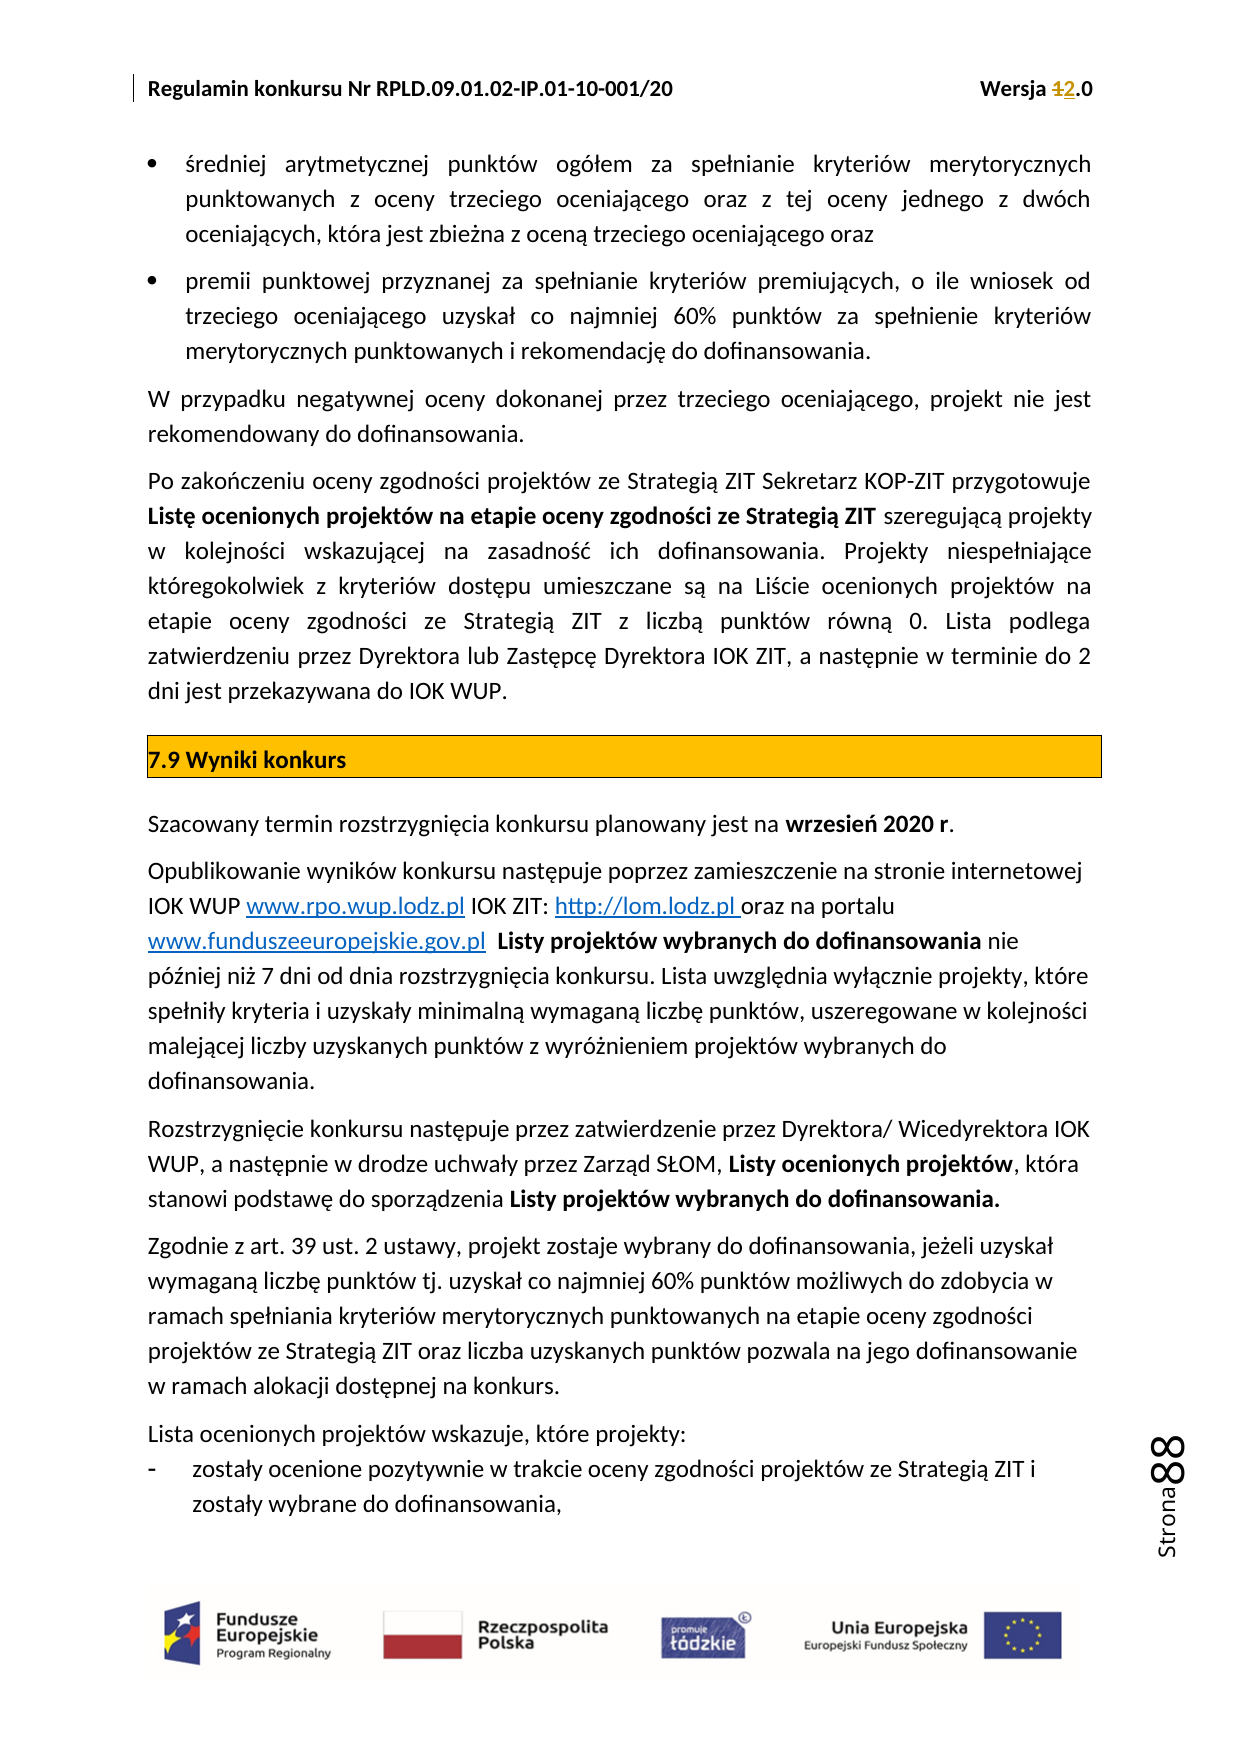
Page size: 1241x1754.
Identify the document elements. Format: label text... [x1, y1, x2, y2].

list zostały ocenione pozytywnie w trakcie oceny zgodności projektów ze Strategią ZIT i zostały wybrane do dofinansowania, [148, 1453, 1092, 1518]
text Zgodnie z art. 39 ust. 2 ustawy, projekt zostaje wybrany do dofinansowania, jeżeli uzyskał wymaganą liczbę punktów tj. uzyskał co najmniej 60% punktów możliwych do zdobycia w ramach spełniania kryteriów merytorycznych punktowanych na etapie oceny zgodności projektów ze Strategią ZIT oraz liczba uzyskanych punktów pozwala na jego dofinansowanie w ramach alokacji dostępnej na konkurs. [148, 1230, 1092, 1401]
list średniej arytmetycznej punktów ogółem za spełnianie kryteriów merytorycznych punktowanych z oceny trzeciego oceniającego oraz z tej oceny jednego z dwóch oceniających, która jest zbieżna z oceną trzeciego oceniającego oraz [148, 148, 1092, 248]
text 7.9 Wyniki konkurs [148, 736, 1101, 777]
text W przypadku negatywnej oceny dokonanej przez trzeciego oceniającego, projekt nie jest rekomendowany do dofinansowania. [148, 383, 1092, 448]
text Po zakończeniu oceny zgodności projektów ze Strategią ZIT Sekretarz KOP-ZIT przygotowuje Listę ocenionych projektów na etapie oceny zgodności ze Strategią ZIT szeregującą projekty w kolejności wskazującej na zasadność ich dofinansowania. Projekty niespełniające któregokolwiek z kryteriów dostępu umieszczane są na Liście ocenionych projektów na etapie oceny zgodności ze Strategią ZIT z liczbą punktów równą 0. Lista podlega zatwierdzeniu przez Dyrektora lub Zastępcę Dyrektora IOK ZIT, a następnie w terminie do 2 dni jest przekazywana do IOK WUP. [148, 465, 1092, 706]
text Szacowany termin rozstrzygnięcia konkursu planowany jest na wrzesień 2020 r. [148, 808, 1092, 838]
text Opublikowanie wyników konkursu następuje poprzez zamieszczenie na stronie internetowej IOK WUP www.rpo.wup.lodz.pl IOK ZIT: http://lom.lodz.pl oraz na portalu www.funduszeeuropejskie.gov.pl Listy projektów wybranych do dofinansowania nie później niż 7 dni od dnia rozstrzygnięcia konkursu. Lista uwzględnia wyłącznie projekty, które spełniły kryteria i uzyskały minimalną wymaganą liczbę punktów, uszeregowane w kolejności malejącej liczby uzyskanych punktów z wyróżnieniem projektów wybranych do dofinansowania. [148, 855, 1092, 1096]
picture [147, 1585, 1079, 1681]
text Rozstrzygnięcie konkursu następuje przez zatwierdzenie przez Dyrektora/ Wicedyrektora IOK WUP, a następnie w drodze uchwały przez Zarząd SŁOM, Listy ocenionych projektów, która stanowi podstawę do sporządzenia Listy projektów wybranych do dofinansowania. [148, 1113, 1092, 1213]
list premii punktowej przyznanej za spełnianie kryteriów premiujących, o ile wniosek od trzeciego oceniającego uzyskał co najmniej 60% punktów za spełnienie kryteriów merytorycznych punktowanych i rekomendację do dofinansowania. [148, 265, 1092, 366]
text Lista ocenionych projektów wskazuje, które projekty: [148, 1418, 1092, 1448]
